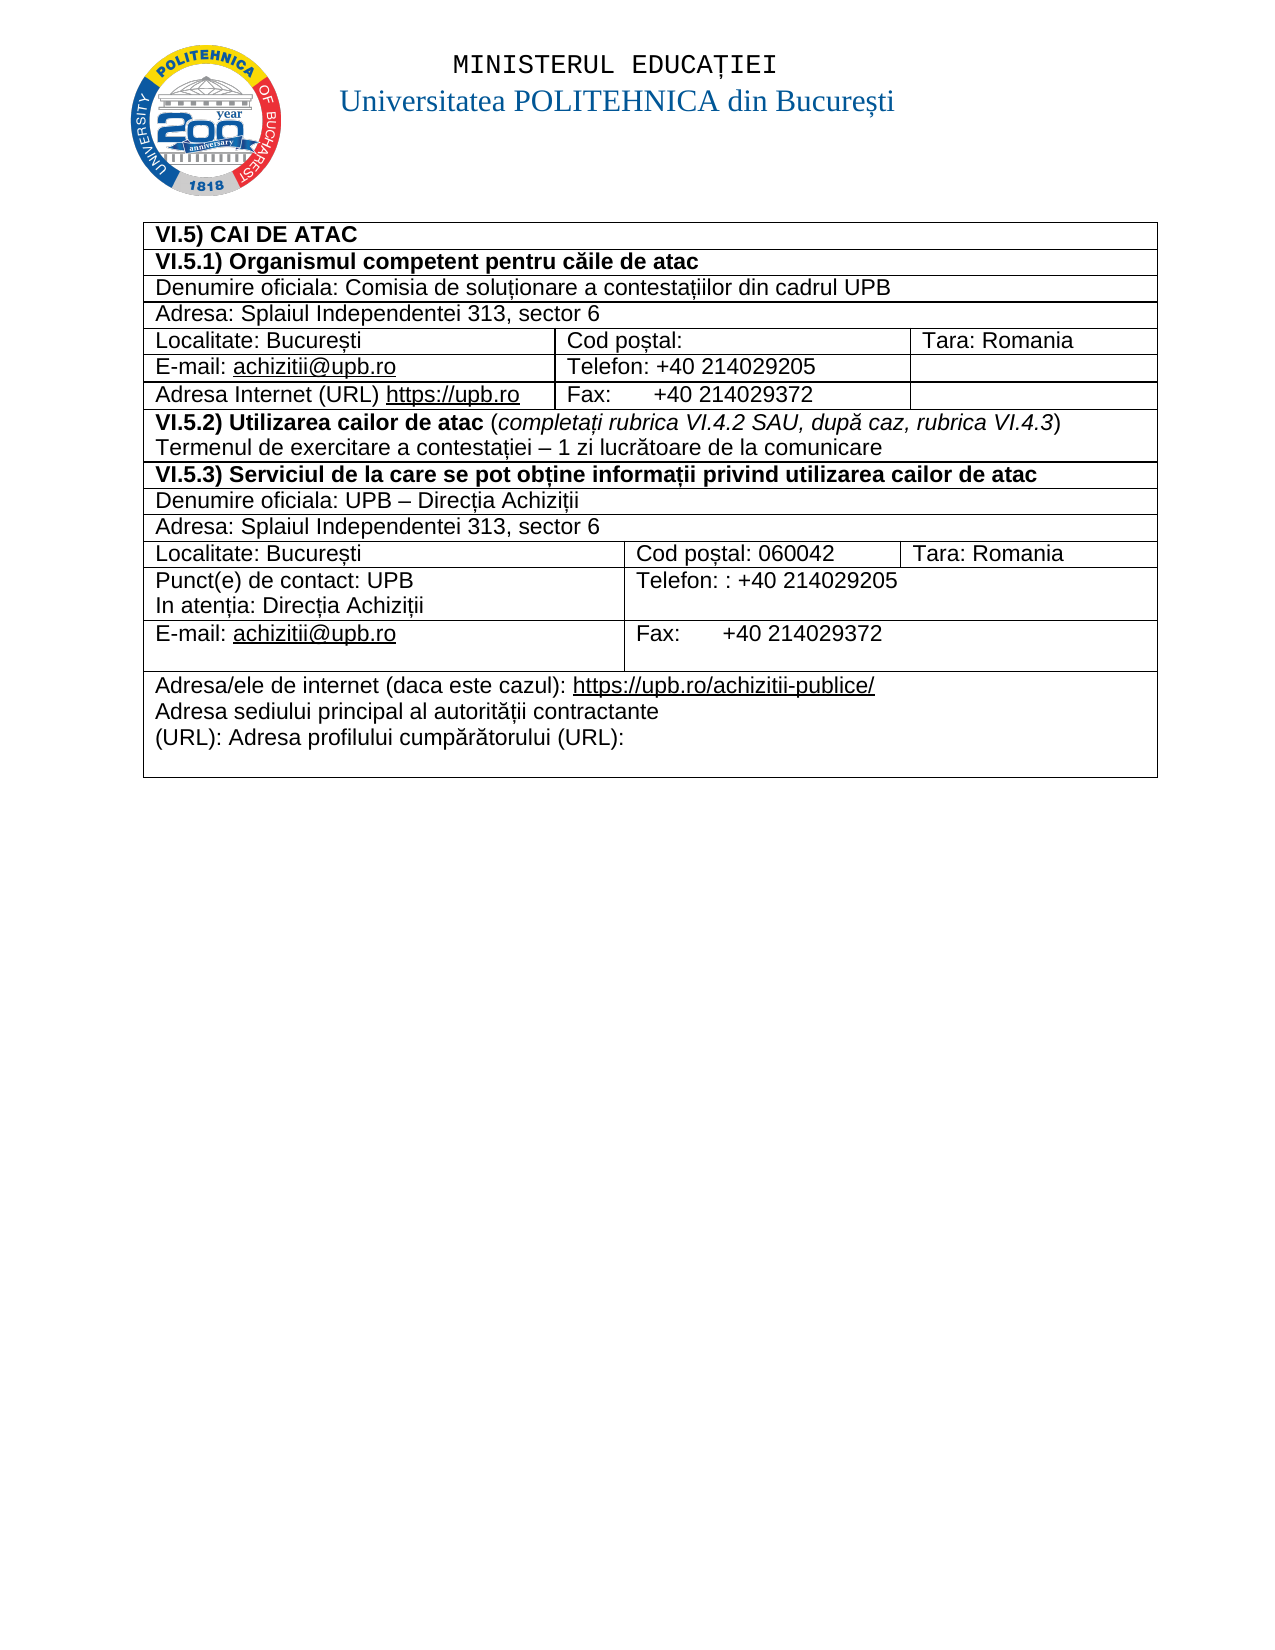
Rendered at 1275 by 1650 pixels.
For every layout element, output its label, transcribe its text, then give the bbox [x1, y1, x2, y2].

table_cell Denumire oficiala: Comisia de soluționare a contestațiilor din cadrul UPB [144, 276, 1157, 301]
table_cell Adresa: Splaiul Independentei 313, sector 6 [144, 303, 1157, 328]
table_cell Localitate: București [144, 542, 624, 567]
table_cell Adresa Internet (URL) https://upb.ro [144, 383, 554, 409]
table_cell [911, 355, 1157, 381]
table_cell Fax: +40 214029372 [625, 621, 1157, 671]
table_cell VI.5.2) Utilizarea cailor de atac (completați rubrica VI.4.2 SAU, după caz, rubrica VI.4.3) Termenul de exercitare a contestației – 1 zi lucrătoare de la comunicare [144, 410, 1157, 461]
picture [130, 45, 281, 196]
table_cell Telefon: : +40 214029205 [625, 568, 1157, 619]
table_cell E-mail: achizitii@upb.ro [144, 355, 554, 381]
table_cell E-mail: achizitii@upb.ro [144, 621, 624, 671]
table_cell Cod poștal: 060042 [625, 542, 900, 567]
table_cell Telefon: +40 214029205 [556, 355, 910, 381]
table_cell Cod poștal: [556, 329, 910, 354]
table_cell [911, 383, 1157, 409]
table_cell Localitate: București [144, 329, 554, 354]
table_cell VI.5.3) Serviciul de la care se pot obține informații privind utilizarea cailor de atac [144, 463, 1157, 488]
table_cell Denumire oficiala: UPB – Direcția Achiziții [144, 489, 1157, 514]
table_cell Fax: +40 214029372 [556, 383, 910, 409]
table_cell VI.5) CAI DE ATAC [144, 223, 1157, 249]
table_cell Punct(e) de contact: UPB In atenția: Direcția Achiziții [144, 568, 624, 619]
table_cell Tara: Romania [911, 329, 1157, 354]
table_cell VI.5.1) Organismul competent pentru căile de atac [144, 250, 1157, 275]
table_cell Adresa: Splaiul Independentei 313, sector 6 [144, 515, 1157, 541]
table_cell Tara: Romania [901, 542, 1157, 567]
table_cell Adresa/ele de internet (daca este cazul): https://upb.ro/achizitii-publice/ Adresa sediului principal al autorității contractante (URL): Adresa profilului cumpărătorului (URL): [144, 672, 1157, 777]
